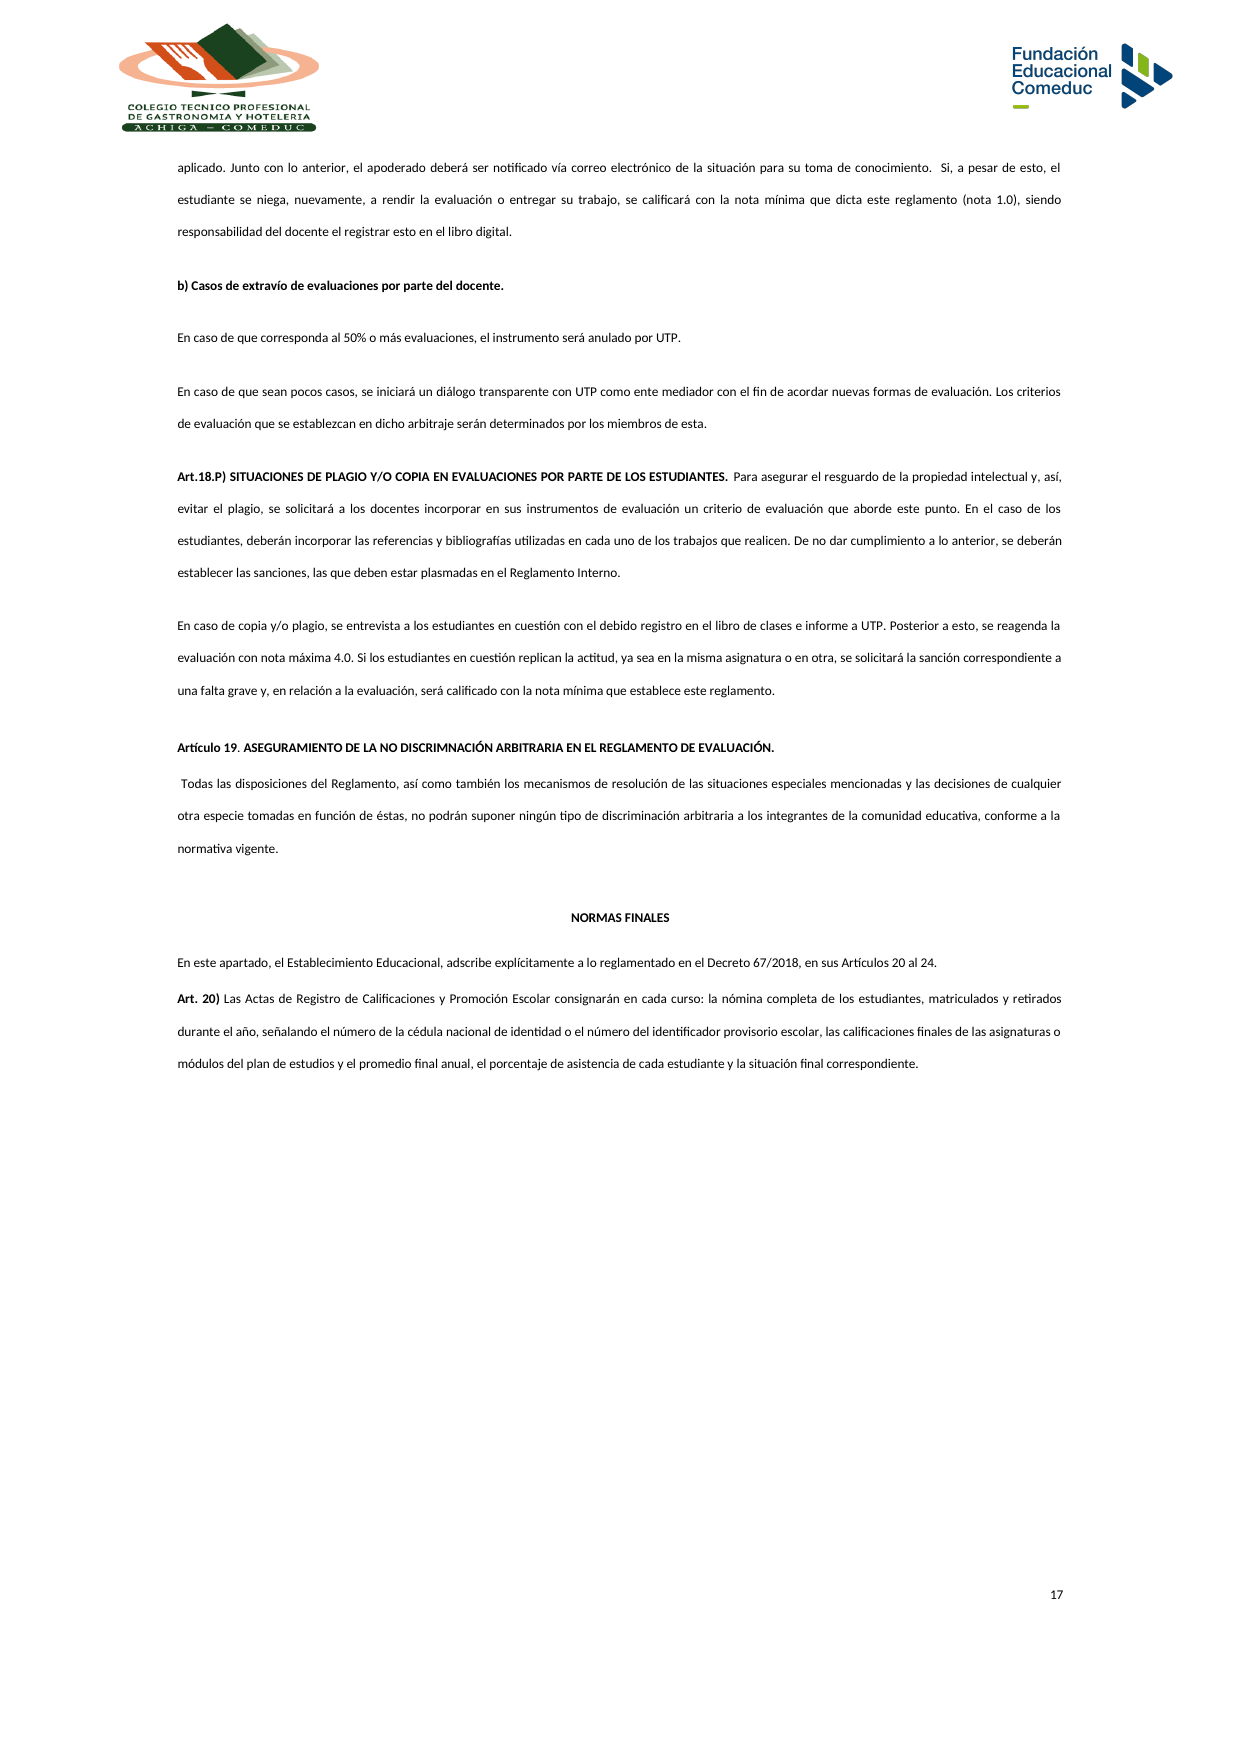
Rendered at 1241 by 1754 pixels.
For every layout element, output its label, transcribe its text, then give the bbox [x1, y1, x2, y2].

text b) Casos de extravío de evaluaciones por parte del docente. [177, 265, 1063, 293]
text En caso de que sean pocos casos, se iniciará un diálogo transparente con UTP como ente mediador con el fin de acordar nuevas formas de evaluación. Los criterios de evaluación que se establezcan en dicho arbitraje serán determinados por los miembros de esta. [177, 371, 1063, 431]
subtitle NORMAS FINALES [177, 898, 1063, 926]
text En caso de copia y/o plagio, se entrevista a los estudiantes en cuestión con el debido registro en el libro de clases e informe a UTP. Posterior a esto, se reagenda la evaluación con nota máxima 4.0. Si los estudiantes en cuestión replican la actitud, ya sea en la misma asignatura o en otra, se solicitará la sanción correspondiente a una falta grave y, en relación a la evaluación, será calificado con la nota mínima que establece este reglamento. [177, 606, 1063, 698]
picture [117, 22, 321, 133]
text Todas las disposiciones del Reglamento, así como también los mecanismos de resolución de las situaciones especiales mencionadas y las decisiones de cualquier otra especie tomadas en función de éstas, no podrán suponer ningún tipo de discriminación arbitraria a los integrantes de la comunidad educativa, conforme a la normativa vigente. [177, 764, 1063, 856]
picture [995, 12, 1189, 141]
text En caso de que corresponda al 50% o más evaluaciones, el instrumento será anulado por UTP. [177, 318, 1063, 346]
text Artículo 19. ASEGURAMIENTO DE LA NO DISCRIMNACIÓN ARBITRARIA EN EL REGLAMENTO DE EVALUACIÓN. [177, 727, 1063, 756]
text En este apartado, el Establecimiento Educacional, adscribe explícitamente a lo reglamentado en el Decreto 67/2018, en sus Artículos 20 al 24. [177, 943, 1063, 971]
text Art.18.P) SITUACIONES DE PLAGIO Y/O COPIA EN EVALUACIONES POR PARTE DE LOS ESTUDIANTES. Para asegurar el resguardo de la propiedad intelectual y, así, evitar el plagio, se solicitará a los docentes incorporar en sus instrumentos de evaluación un criterio de evaluación que aborde este punto. En el caso de los estudiantes, deberán incorporar las referencias y bibliografías utilizadas en cada uno de los trabajos que realicen. De no dar cumplimiento a lo anterior, se deberán establecer las sanciones, las que deben estar plasmadas en el Reglamento Interno. [177, 456, 1063, 581]
text Art. 20) Las Actas de Registro de Calificaciones y Promoción Escolar consignarán en cada curso: la nómina completa de los estudiantes, matriculados y retirados durante el año, señalando el número de la cédula nacional de identidad o el número del identificador provisorio escolar, las calificaciones finales de las asignaturas o módulos del plan de estudios y el promedio final anual, el porcentaje de asistencia de cada estudiante y la situación final correspondiente. [177, 979, 1063, 1071]
